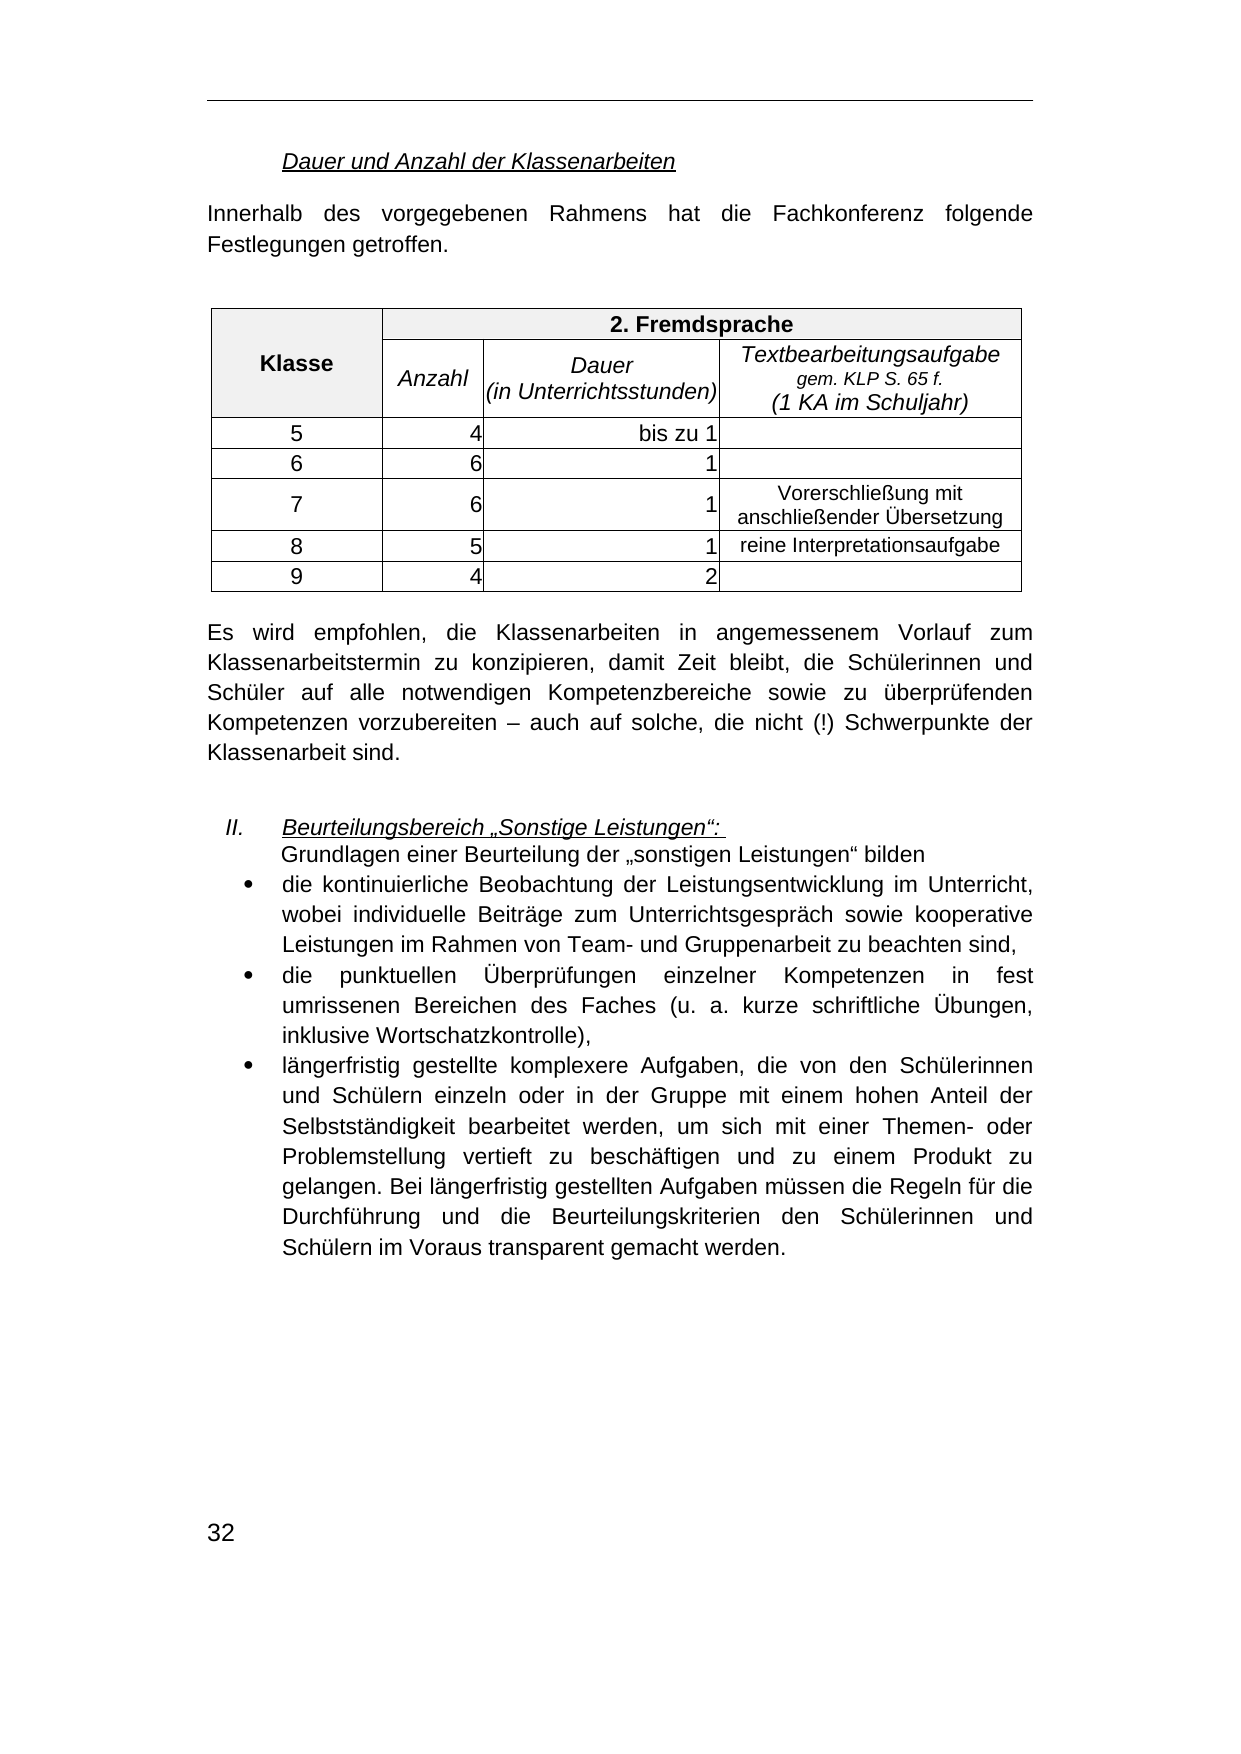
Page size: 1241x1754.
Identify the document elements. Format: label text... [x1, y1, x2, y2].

table_cell 4 [383, 418, 483, 447]
table_header 2. Fremdsprache [383, 309, 1021, 338]
table_cell 2 [484, 562, 719, 591]
table_cell 9 [212, 562, 382, 591]
list Dauer und Anzahl der Klassenarbeiten [282, 148, 1033, 174]
list Beurteilungsbereich „Sonstige Leistungen“: [244, 814, 1033, 841]
table_cell 5 [212, 418, 382, 447]
table_cell 6 [383, 479, 483, 530]
list die kontinuierliche Beobachtung der Leistungsentwicklung im Unterricht, wobei individuelle Beiträge zum Unterrichtsgespräch sowie kooperative Leistungen im Rahmen von Team- und Gruppenarbeit zu beachten sind, [244, 871, 1033, 958]
table_cell 1 [484, 479, 719, 530]
table_header Klasse [212, 309, 382, 417]
table_cell [720, 562, 1021, 591]
table_cell 1 [484, 449, 719, 478]
table_cell 1 [484, 531, 719, 561]
list die punktuellen Überprüfungen einzelner Kompetenzen in fest umrissenen Bereichen des Faches (u. a. kurze schriftliche Übungen, inklusive Wortschatzkontrolle), [244, 962, 1033, 1048]
table_cell [720, 449, 1021, 478]
table_cell bis zu 1 [484, 418, 719, 447]
text Innerhalb des vorgegebenen Rahmens hat die Fachkonferenz folgende Festlegungen getroffen. [207, 200, 1033, 257]
table_cell reine Interpretationsaufgabe [720, 531, 1021, 561]
table_cell [720, 418, 1021, 447]
table_cell Vorerschließung mit anschließender Übersetzung [720, 479, 1021, 530]
text Es wird empfohlen, die Klassenarbeiten in angemessenem Vorlauf zum Klassenarbeitstermin zu konzipieren, damit Zeit bleibt, die Schülerinnen und Schüler auf alle notwendigen Kompetenzbereiche sowie zu überprüfenden Kompetenzen vorzubereiten – auch auf solche, die nicht (!) Schwerpunkte der Klassenarbeit sind. [207, 618, 1033, 766]
list Grundlagen einer Beurteilung der „sonstigen Leistungen“ bilden [244, 841, 1033, 867]
table_cell 8 [212, 531, 382, 561]
table_cell 5 [383, 531, 483, 561]
list längerfristig gestellte komplexere Aufgaben, die von den Schülerinnen und Schülern einzeln oder in der Gruppe mit einem hohen Anteil der Selbstständigkeit bearbeitet werden, um sich mit einer Themen- oder Problemstellung vertieft zu beschäftigen und zu einem Produkt zu gelangen. Bei längerfristig gestellten Aufgaben müssen die Regeln für die Durchführung und die Beurteilungskriterien den Schülerinnen und Schülern im Voraus transparent gemacht werden. [244, 1052, 1033, 1260]
table_cell 7 [212, 479, 382, 530]
table_cell Dauer (in Unterrichtsstunden) [484, 340, 719, 417]
table_cell Anzahl [383, 340, 483, 417]
table_cell 4 [383, 562, 483, 591]
table_cell Textbearbeitungsaufgabe gem. KLP S. 65 f. (1 KA im Schuljahr) [720, 340, 1021, 417]
table_cell 6 [212, 449, 382, 478]
table_cell 6 [383, 449, 483, 478]
